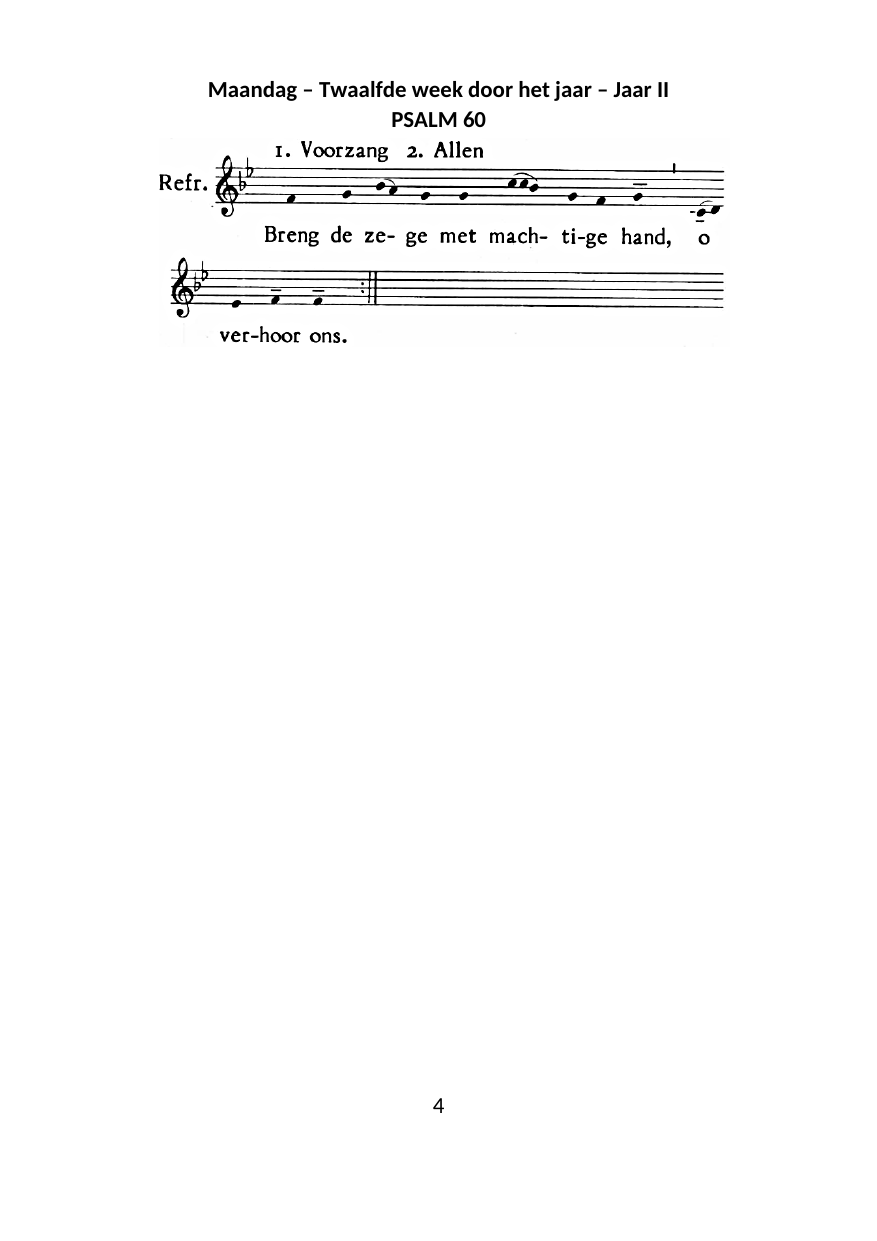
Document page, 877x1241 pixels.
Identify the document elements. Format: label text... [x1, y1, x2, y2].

text Maandag – Twaalfde week door het jaar – Jaar II [75, 75, 802, 103]
text PSALM 60 [75, 105, 802, 133]
picture [158, 138, 730, 347]
